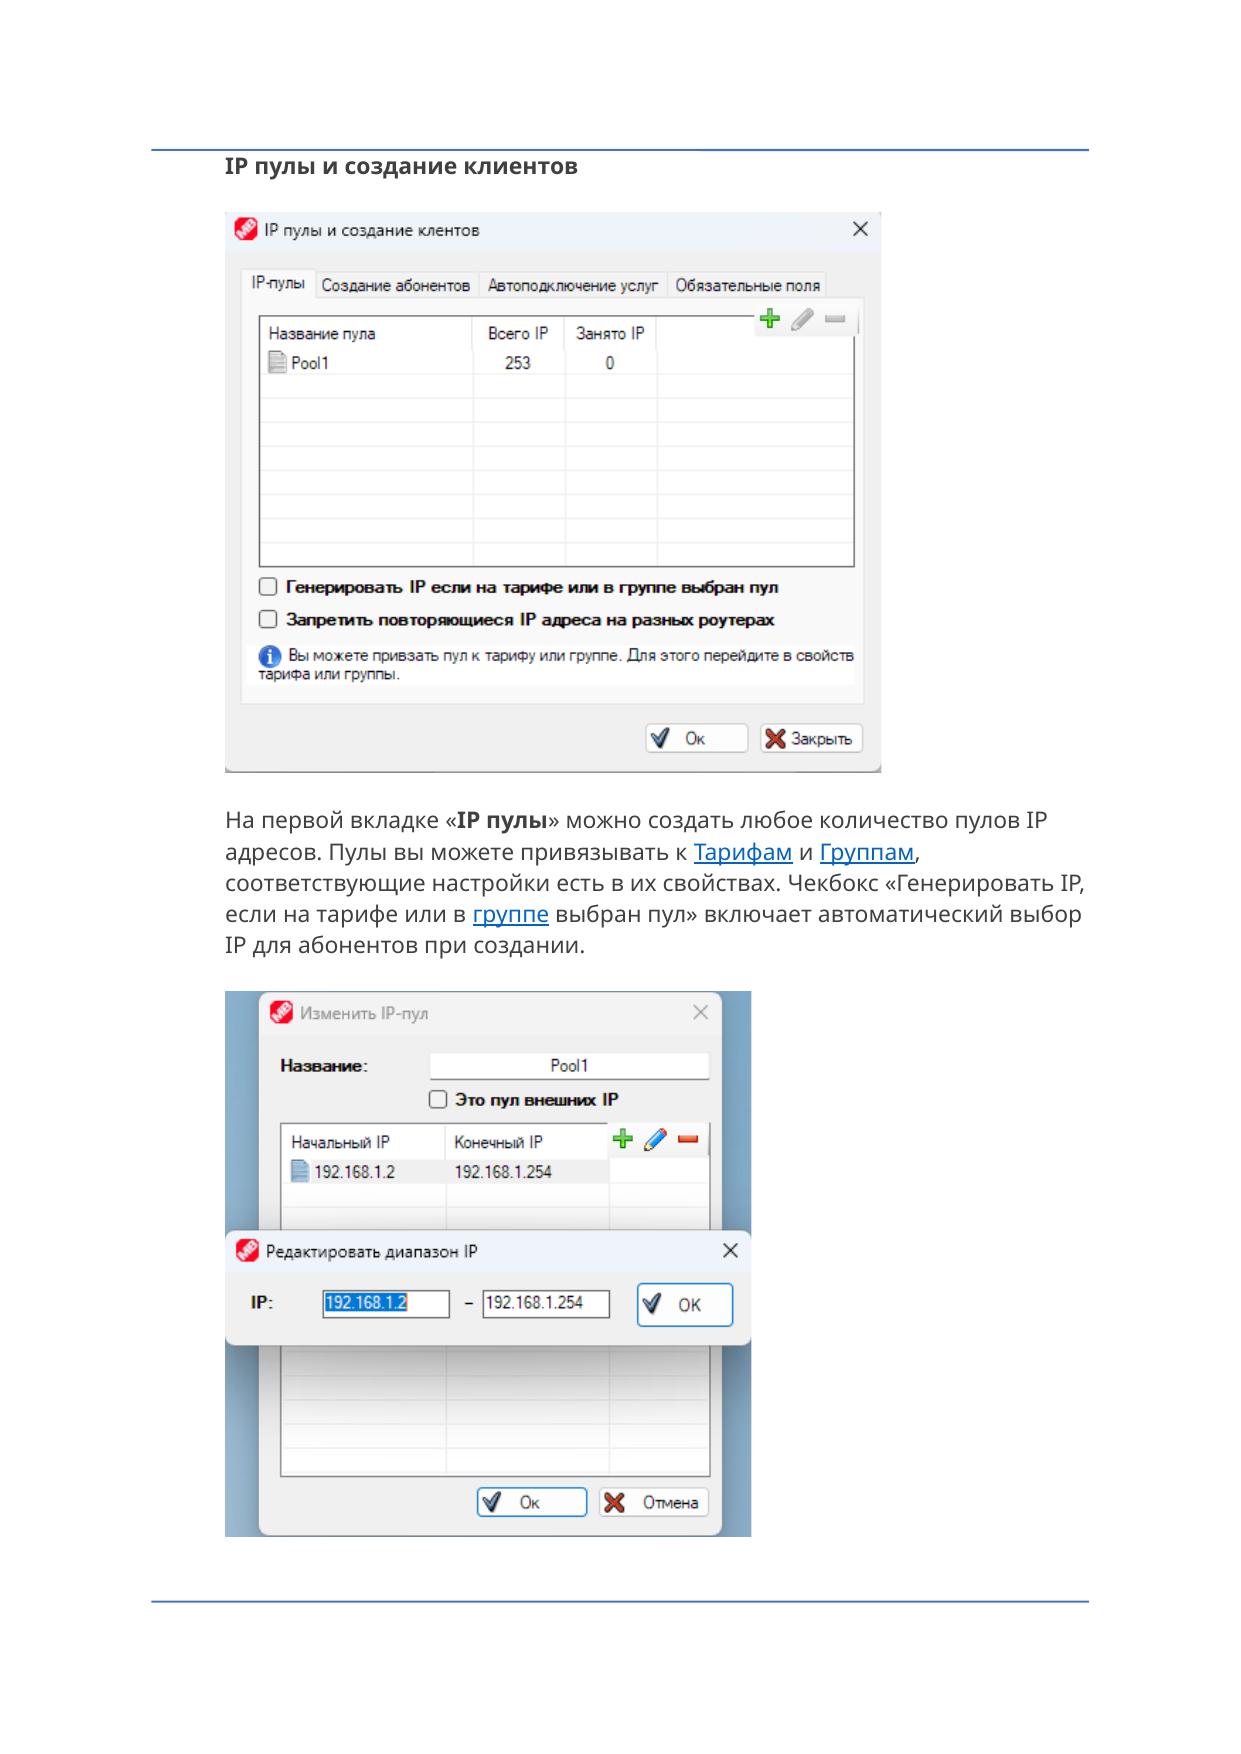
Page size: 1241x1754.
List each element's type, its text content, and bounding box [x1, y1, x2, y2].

picture [225, 991, 752, 1537]
list IP пулы и создание клиентов [225, 150, 1090, 181]
list На первой вкладке «IP пулы» можно создать любое количество пулов IP адресов. Пулы вы можете привязывать к Тарифам и Группам, соответствующие настройки есть в их свойствах. Чекбокс «Генерировать IP, если на тарифе или в группе выбран пул» включает автоматический выбор IP для абонентов при создании. [225, 804, 1090, 960]
picture [225, 212, 882, 773]
